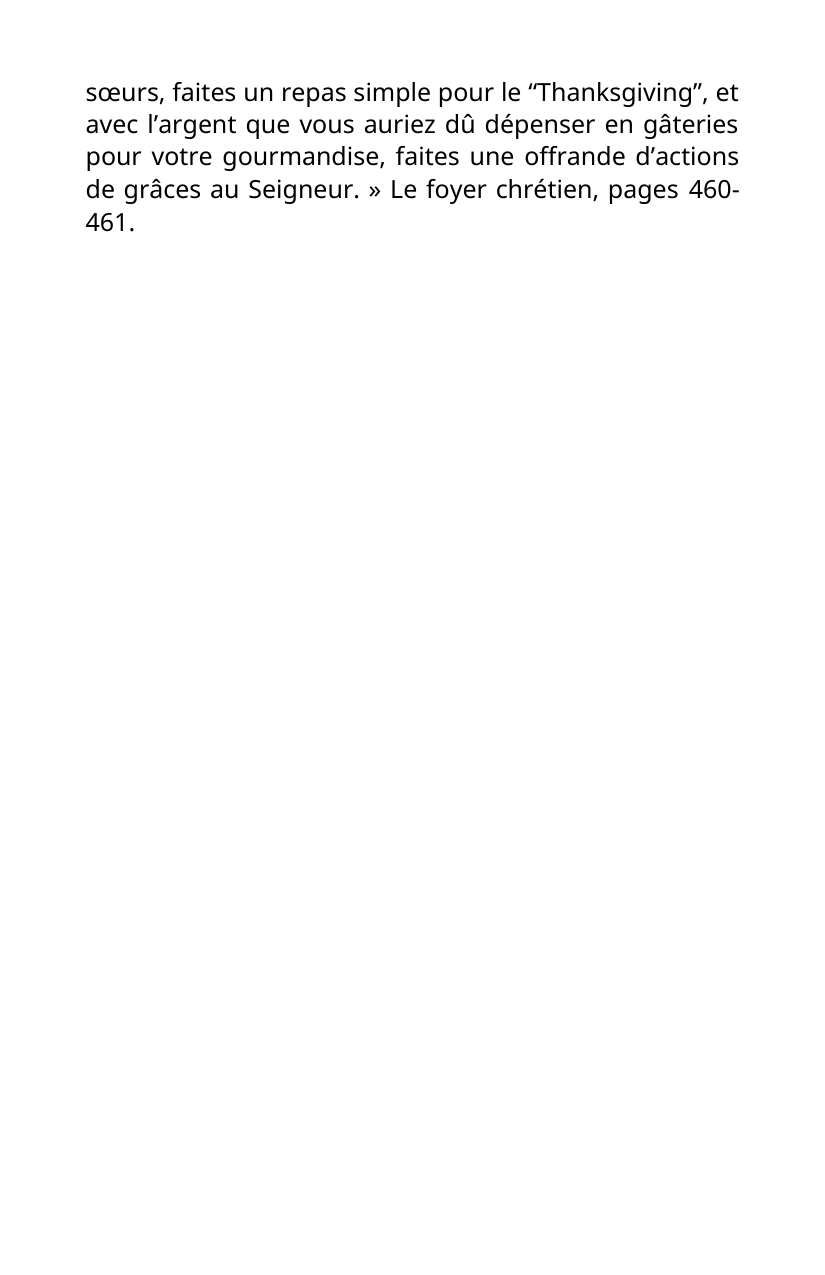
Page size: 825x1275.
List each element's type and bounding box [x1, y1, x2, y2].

text [85, 75, 739, 238]
